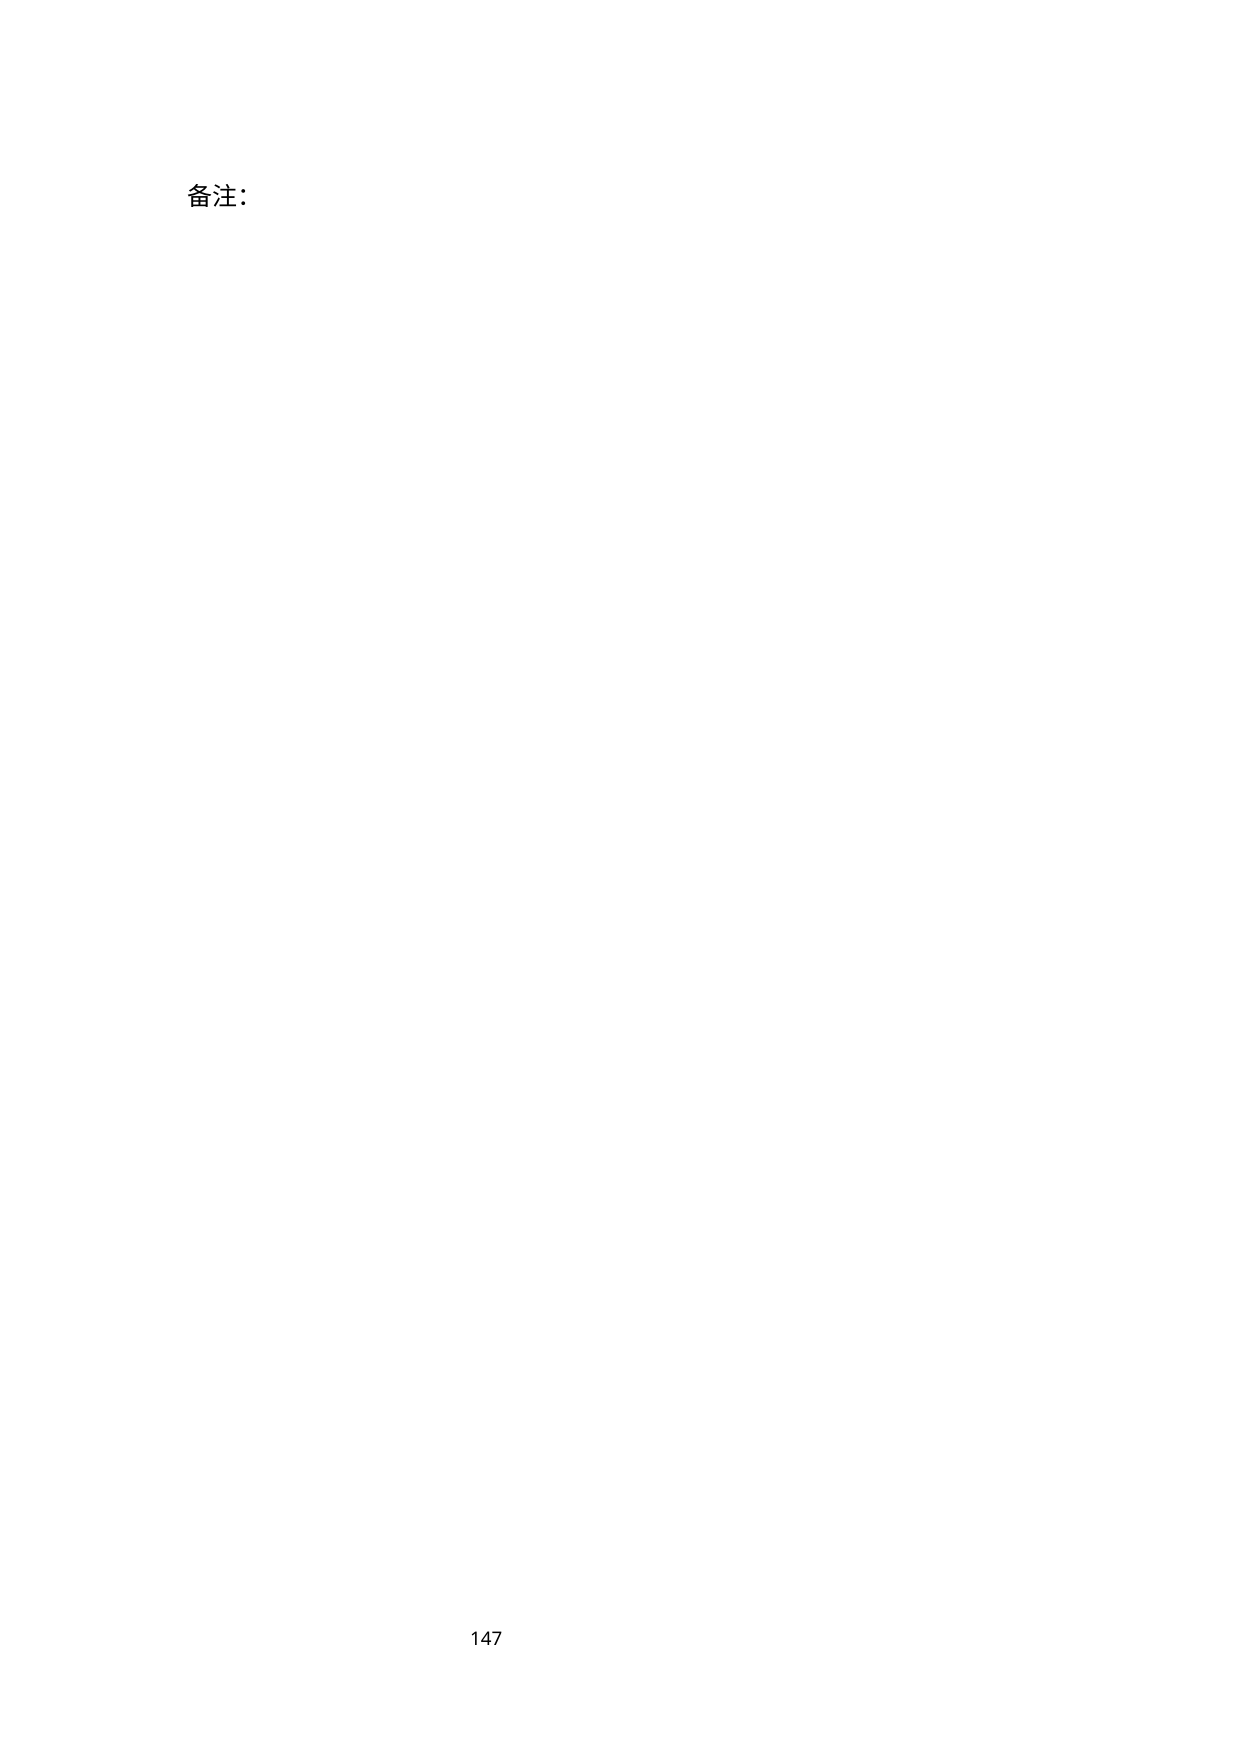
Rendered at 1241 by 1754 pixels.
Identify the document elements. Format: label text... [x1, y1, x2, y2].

text 备注： [187, 162, 1053, 227]
